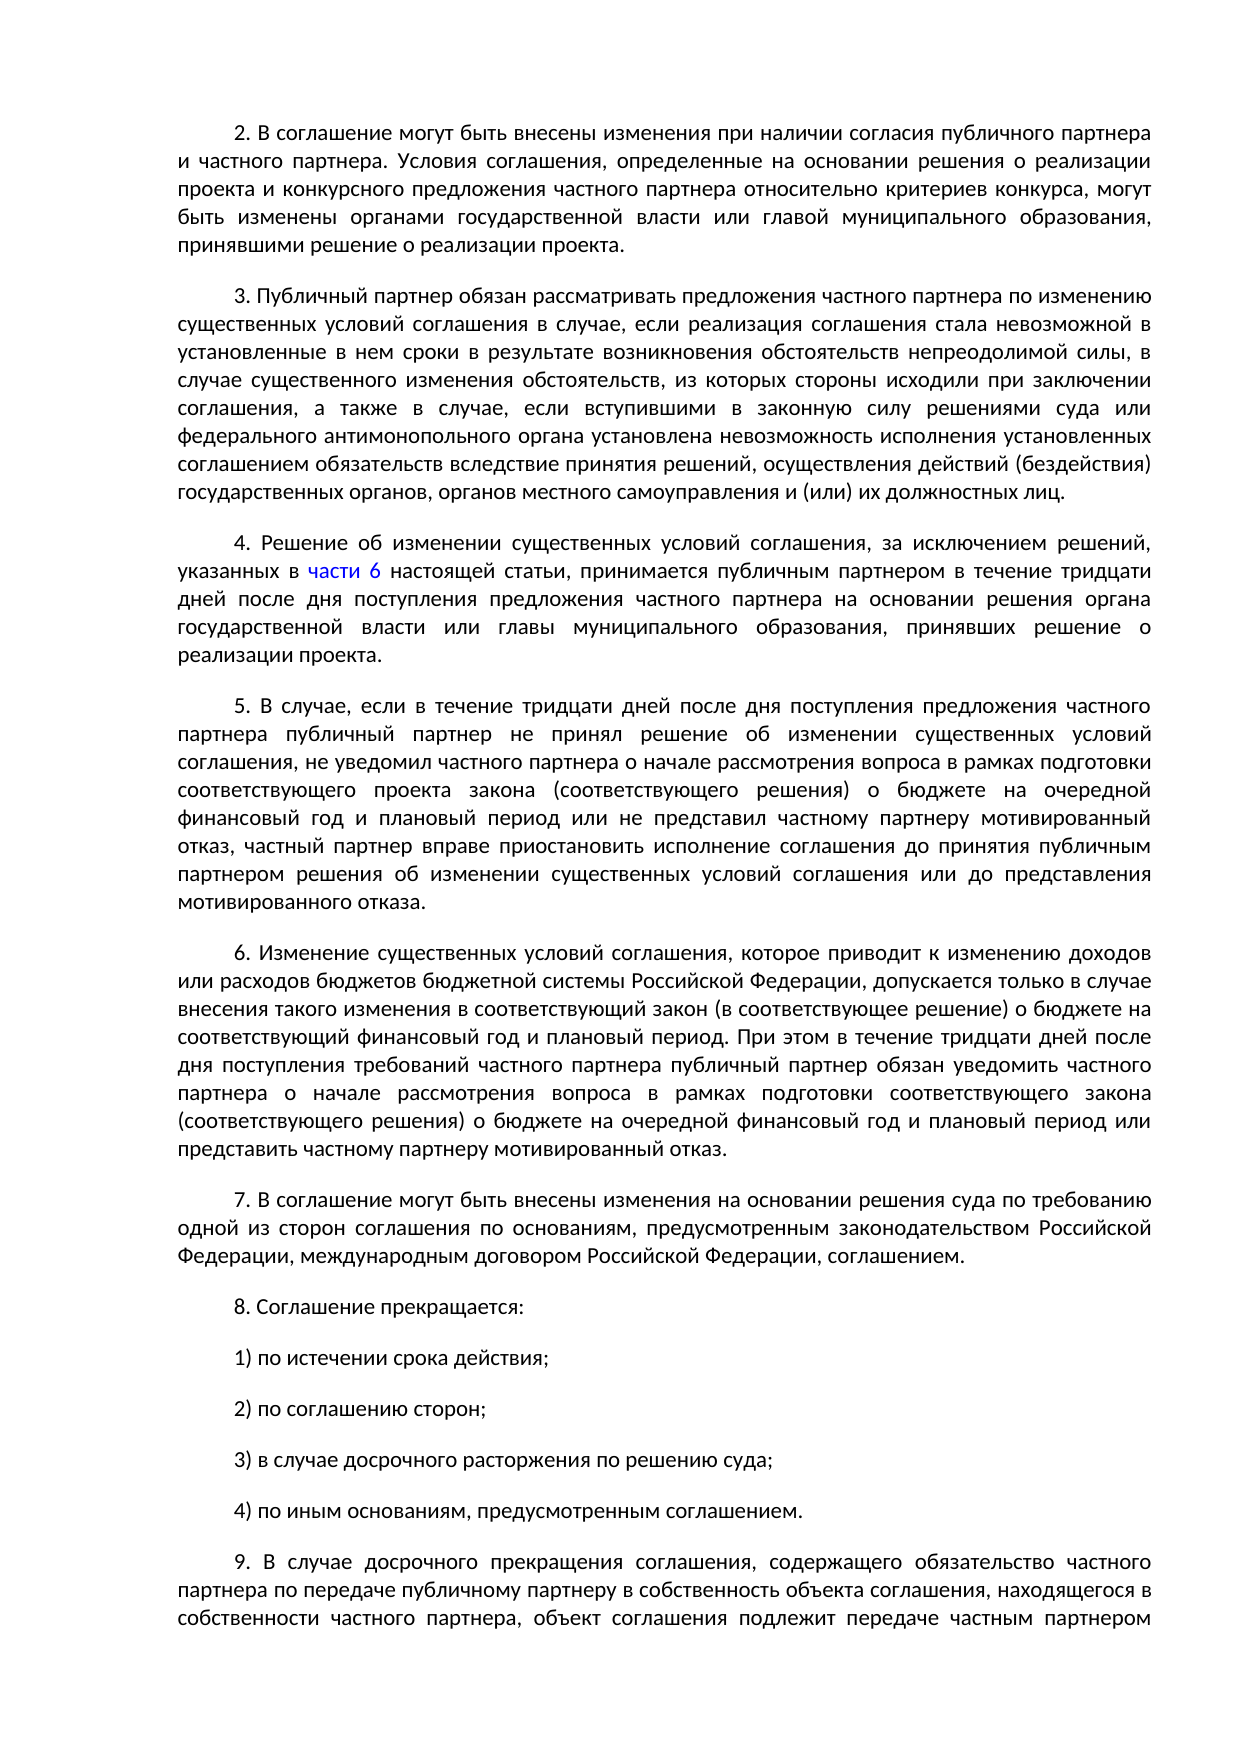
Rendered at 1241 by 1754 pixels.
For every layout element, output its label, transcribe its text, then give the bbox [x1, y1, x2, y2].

text 2) по соглашению сторон; [177, 1394, 1152, 1422]
text 3. Публичный партнер обязан рассматривать предложения частного партнера по изменению существенных условий соглашения в случае, если реализация соглашения стала невозможной в установленные в нем сроки в результате возникновения обстоятельств непреодолимой силы, в случае существенного изменения обстоятельств, из которых стороны исходили при заключении соглашения, а также в случае, если вступившими в законную силу решениями суда или федерального антимонопольного органа установлена невозможность исполнения установленных соглашением обязательств вследствие принятия решений, осуществления действий (бездействия) государственных органов, органов местного самоуправления и (или) их должностных лиц. [177, 281, 1152, 505]
text 1) по истечении срока действия; [177, 1343, 1152, 1371]
text 5. В случае, если в течение тридцати дней после дня поступления предложения частного партнера публичный партнер не принял решение об изменении существенных условий соглашения, не уведомил частного партнера о начале рассмотрения вопроса в рамках подготовки соответствующего проекта закона (соответствующего решения) о бюджете на очередной финансовый год и плановый период или не представил частному партнеру мотивированный отказ, частный партнер вправе приостановить исполнение соглашения до принятия публичным партнером решения об изменении существенных условий соглашения или до представления мотивированного отказа. [177, 691, 1152, 915]
text 2. В соглашение могут быть внесены изменения при наличии согласия публичного партнера и частного партнера. Условия соглашения, определенные на основании решения о реализации проекта и конкурсного предложения частного партнера относительно критериев конкурса, могут быть изменены органами государственной власти или главой муниципального образования, принявшими решение о реализации проекта. [177, 118, 1152, 258]
text 4. Решение об изменении существенных условий соглашения, за исключением решений, указанных в части 6 настоящей статьи, принимается публичным партнером в течение тридцати дней после дня поступления предложения частного партнера на основании решения органа государственной власти или главы муниципального образования, принявших решение о реализации проекта. [177, 528, 1152, 668]
text 8. Соглашение прекращается: [177, 1292, 1152, 1320]
text 6. Изменение существенных условий соглашения, которое приводит к изменению доходов или расходов бюджетов бюджетной системы Российской Федерации, допускается только в случае внесения такого изменения в соответствующий закон (в соответствующее решение) о бюджете на соответствующий финансовый год и плановый период. При этом в течение тридцати дней после дня поступления требований частного партнера публичный партнер обязан уведомить частного партнера о начале рассмотрения вопроса в рамках подготовки соответствующего закона (соответствующего решения) о бюджете на очередной финансовый год и плановый период или представить частному партнеру мотивированный отказ. [177, 938, 1152, 1162]
text 4) по иным основаниям, предусмотренным соглашением. [177, 1496, 1152, 1524]
text 3) в случае досрочного расторжения по решению суда; [177, 1445, 1152, 1473]
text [177, 1547, 1152, 1631]
text 7. В соглашение могут быть внесены изменения на основании решения суда по требованию одной из сторон соглашения по основаниям, предусмотренным законодательством Российской Федерации, международным договором Российской Федерации, соглашением. [177, 1185, 1152, 1269]
